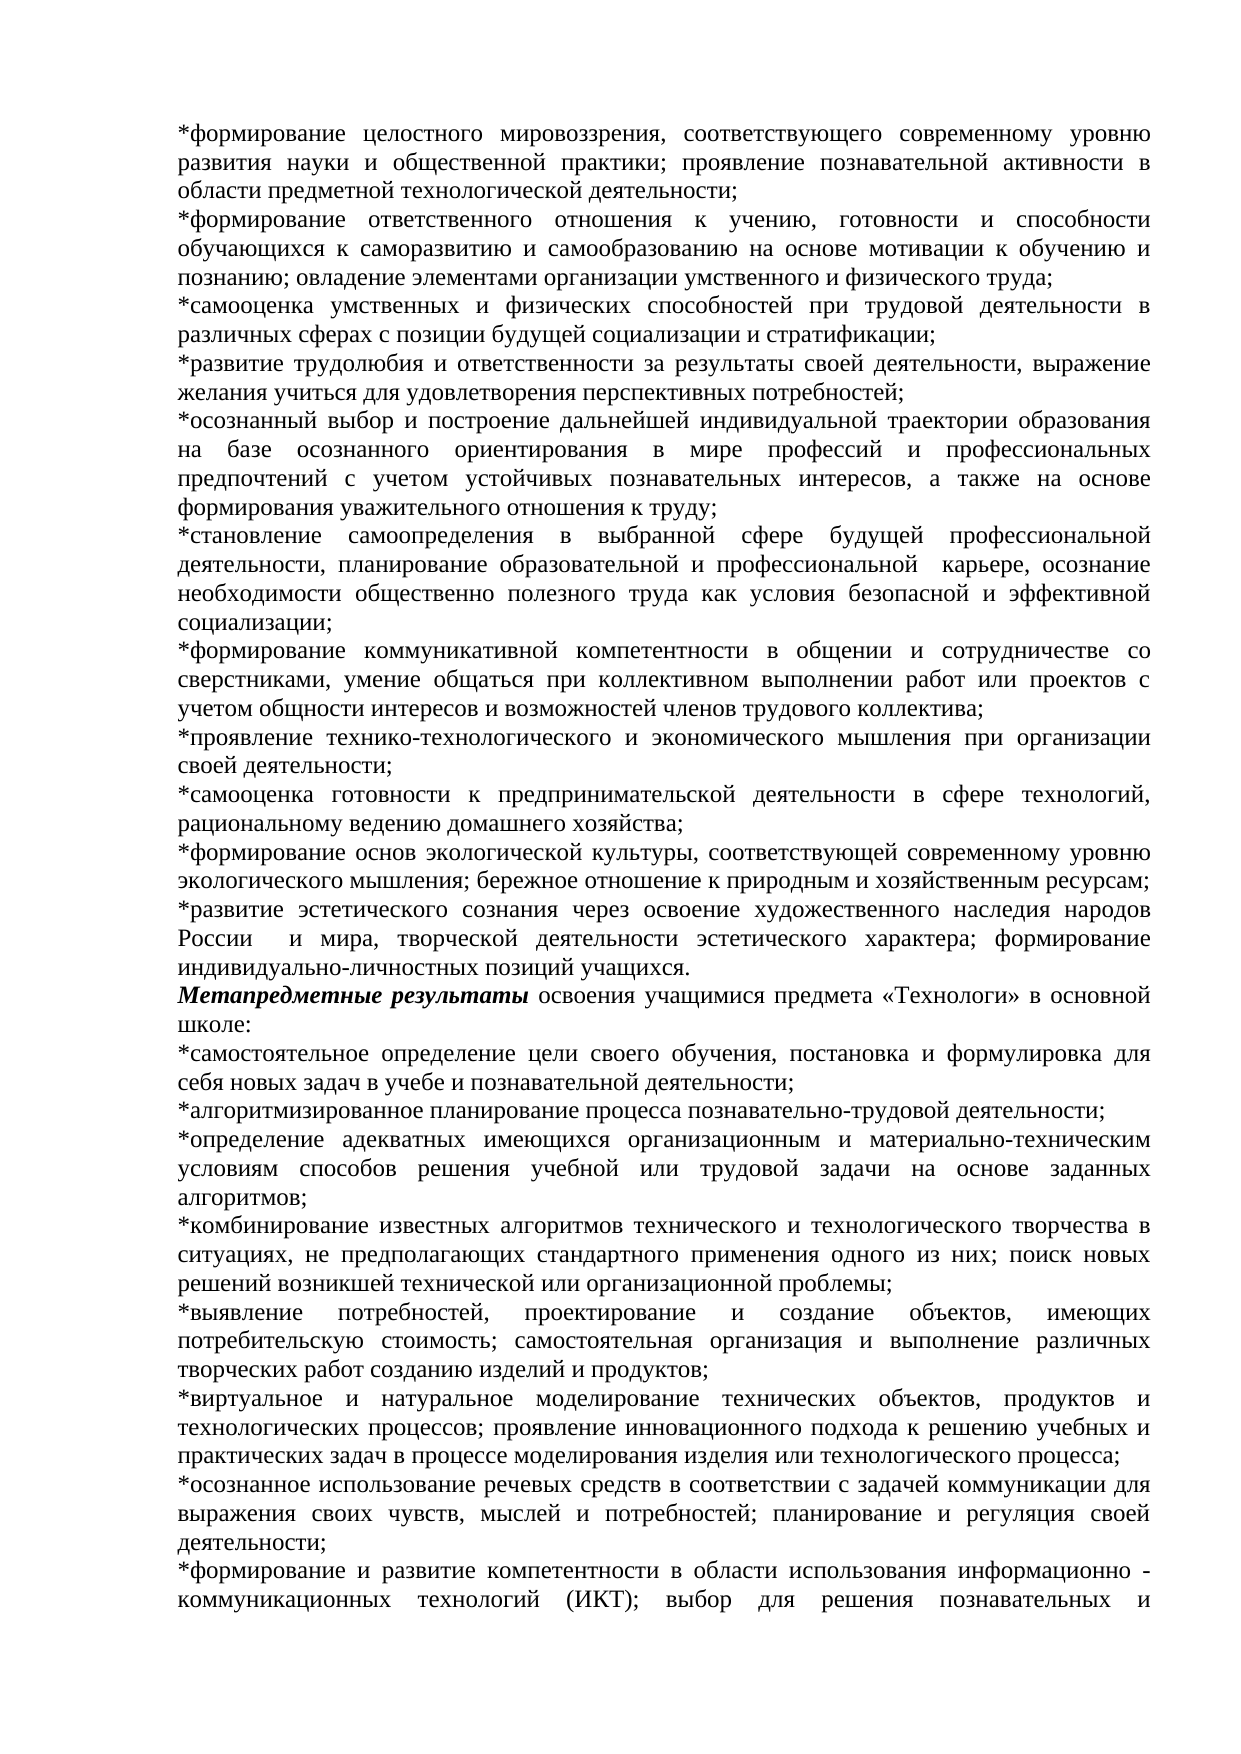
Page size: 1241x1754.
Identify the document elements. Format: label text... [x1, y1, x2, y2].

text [177, 1556, 1152, 1613]
text *алгоритмизированное планирование процесса познавательно-трудовой деятельности; [177, 1096, 1152, 1124]
text *формирование основ экологической культуры, соответствующей современному уровню экологического мышления; бережное отношение к природным и хозяйственным ресурсам; [177, 837, 1152, 894]
text *самооценка готовности к предпринимательской деятельности в сфере технологий, рациональному ведению домашнего хозяйства; [177, 779, 1152, 837]
text *самостоятельное определение цели своего обучения, постановка и формулировка для себя новых задач в учебе и познавательной деятельности; [177, 1038, 1152, 1096]
text *определение адекватных имеющихся организационным и материально-техническим условиям способов решения учебной или трудовой задачи на основе заданных алгоритмов; [177, 1124, 1152, 1211]
text *выявление потребностей, проектирование и создание объектов, имеющих потребительскую стоимость; самостоятельная организация и выполнение различных творческих работ созданию изделий и продуктов; [177, 1297, 1152, 1383]
text *формирование целостного мировоззрения, соответствующего современному уровню развития науки и общественной практики; проявление познавательной активности в области предметной технологической деятельности; [177, 118, 1152, 204]
text *формирование ответственного отношения к учению, готовности и способности обучающихся к саморазвитию и самообразованию на основе мотивации к обучению и познанию; овладение элементами организации умственного и физического труда; [177, 204, 1152, 291]
text Метапредметные результаты освоения учащимися предмета «Технологи» в основной школе: [177, 981, 1152, 1038]
text *комбинирование известных алгоритмов технического и технологического творчества в ситуациях, не предполагающих стандартного применения одного из них; поиск новых решений возникшей технической или организационной проблемы; [177, 1211, 1152, 1297]
text *развитие трудолюбия и ответственности за результаты своей деятельности, выражение желания учиться для удовлетворения перспективных потребностей; [177, 348, 1152, 406]
text *формирование коммуникативной компетентности в общении и сотрудничестве со сверстниками, умение общаться при коллективном выполнении работ или проектов с учетом общности интересов и возможностей членов трудового коллектива; [177, 636, 1152, 722]
text *осознанный выбор и построение дальнейшей индивидуальной траектории образования на базе осознанного ориентирования в мире профессий и профессиональных предпочтений с учетом устойчивых познавательных интересов, а также на основе формирования уважительного отношения к труду; [177, 406, 1152, 521]
text *осознанное использование речевых средств в соответствии с задачей коммуникации для выражения своих чувств, мыслей и потребностей; планирование и регуляция своей деятельности; [177, 1469, 1152, 1556]
text *развитие эстетического сознания через освоение художественного наследия народов России и мира, творческой деятельности эстетического характера; формирование индивидуально-личностных позиций учащихся. [177, 894, 1152, 981]
text *становление самоопределения в выбранной сфере будущей профессиональной деятельности, планирование образовательной и профессиональной карьере, осознание необходимости общественно полезного труда как условия безопасной и эффективной социализации; [177, 521, 1152, 636]
text *виртуальное и натуральное моделирование технических объектов, продуктов и технологических процессов; проявление инновационного подхода к решению учебных и практических задач в процессе моделирования изделия или технологического процесса; [177, 1383, 1152, 1469]
text *самооценка умственных и физических способностей при трудовой деятельности в различных сферах с позиции будущей социализации и стратификации; [177, 291, 1152, 348]
text *проявление технико-технологического и экономического мышления при организации своей деятельности; [177, 722, 1152, 779]
